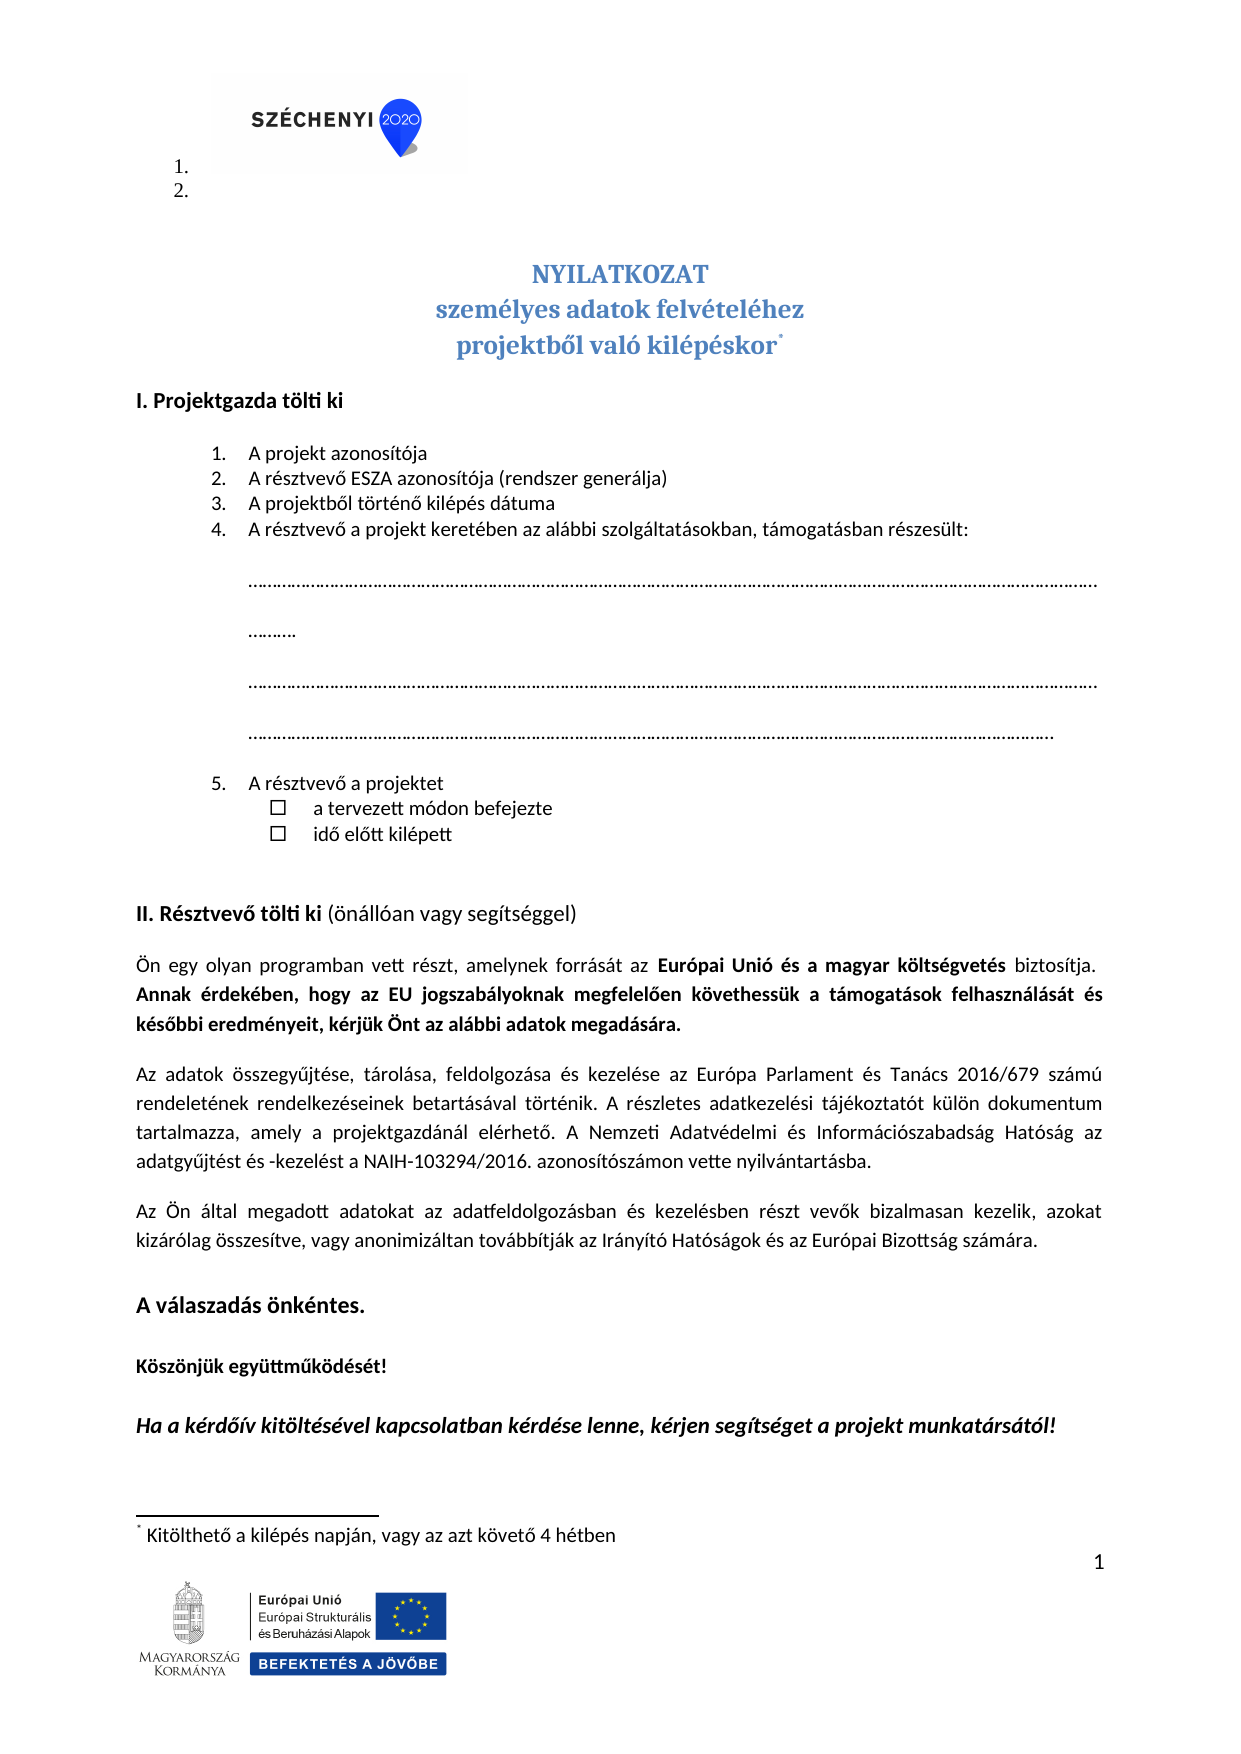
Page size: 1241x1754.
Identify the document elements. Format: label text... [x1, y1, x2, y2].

text személyes adatok felvételéhez [136, 294, 1104, 326]
list A projektből történő kilépés dátuma [211, 491, 1104, 516]
text I. Projektgazda tölti ki [136, 387, 1104, 415]
list A résztvevő ESZA azonosítója (rendszer generálja) [211, 465, 1104, 491]
list A résztvevő a projektet [211, 770, 1104, 796]
text II. Résztvevő tölti ki (önállóan vagy segítséggel) [136, 899, 1104, 927]
text NYILATKOZAT [136, 259, 1104, 290]
list a tervezett módon befejezte [269, 796, 1104, 821]
text A válaszadás önkéntes. [136, 1290, 1104, 1319]
text Az Ön által megadott adatokat az adatfeldolgozásban és kezelésben részt vevők bizalmasan kezelik, azokat kizárólag összesítve, vagy anonimizáltan továbbítják az Irányító Hatóságok és az Európai Bizottság számára. [136, 1198, 1104, 1253]
list idő előtt kilépett [269, 821, 1104, 846]
picture [135, 1575, 449, 1681]
text projektből való kilépéskor [136, 330, 1104, 361]
text Ha a kérdőív kitöltésével kapcsolatban kérdése lenne, kérjen segítséget a projekt munkatársától! [136, 1411, 1104, 1439]
list A projekt azonosítója [211, 440, 1104, 465]
list A résztvevő a projekt keretében az alábbi szolgáltatásokban, támogatásban részesült: …………………………………………………………………………………………………………………………………………………………………….………………………………………………………………………………………………………………………………………………………………………………………………………………………………………………………………………………………………………………… [211, 516, 1104, 745]
text Ön egy olyan programban vett részt, amelynek forrását az Európai Unió és a magyar költségvetés biztosítja. Annak érdekében, hogy az EU jogszabályoknak megfelelően követhessük a támogatások felhasználását és későbbi eredményeit, kérjük Önt az alábbi adatok megadására. [136, 952, 1104, 1036]
text Köszönjük együttműködését! [136, 1353, 1104, 1378]
picture [210, 73, 469, 174]
text Az adatok összegyűjtése, tárolása, feldolgozása és kezelése az Európa Parlament és Tanács 2016/679 számú rendeletének rendelkezéseinek betartásával történik. A részletes adatkezelési tájékoztatót külön dokumentum tartalmazza, amely a projektgazdánál elérhető. A Nemzeti Adatvédelmi és Információszabadság Hatóság az adatgyűjtést és -kezelést a NAIH-103294/2016. azonosítószámon vette nyilvántartásba. [136, 1061, 1104, 1174]
